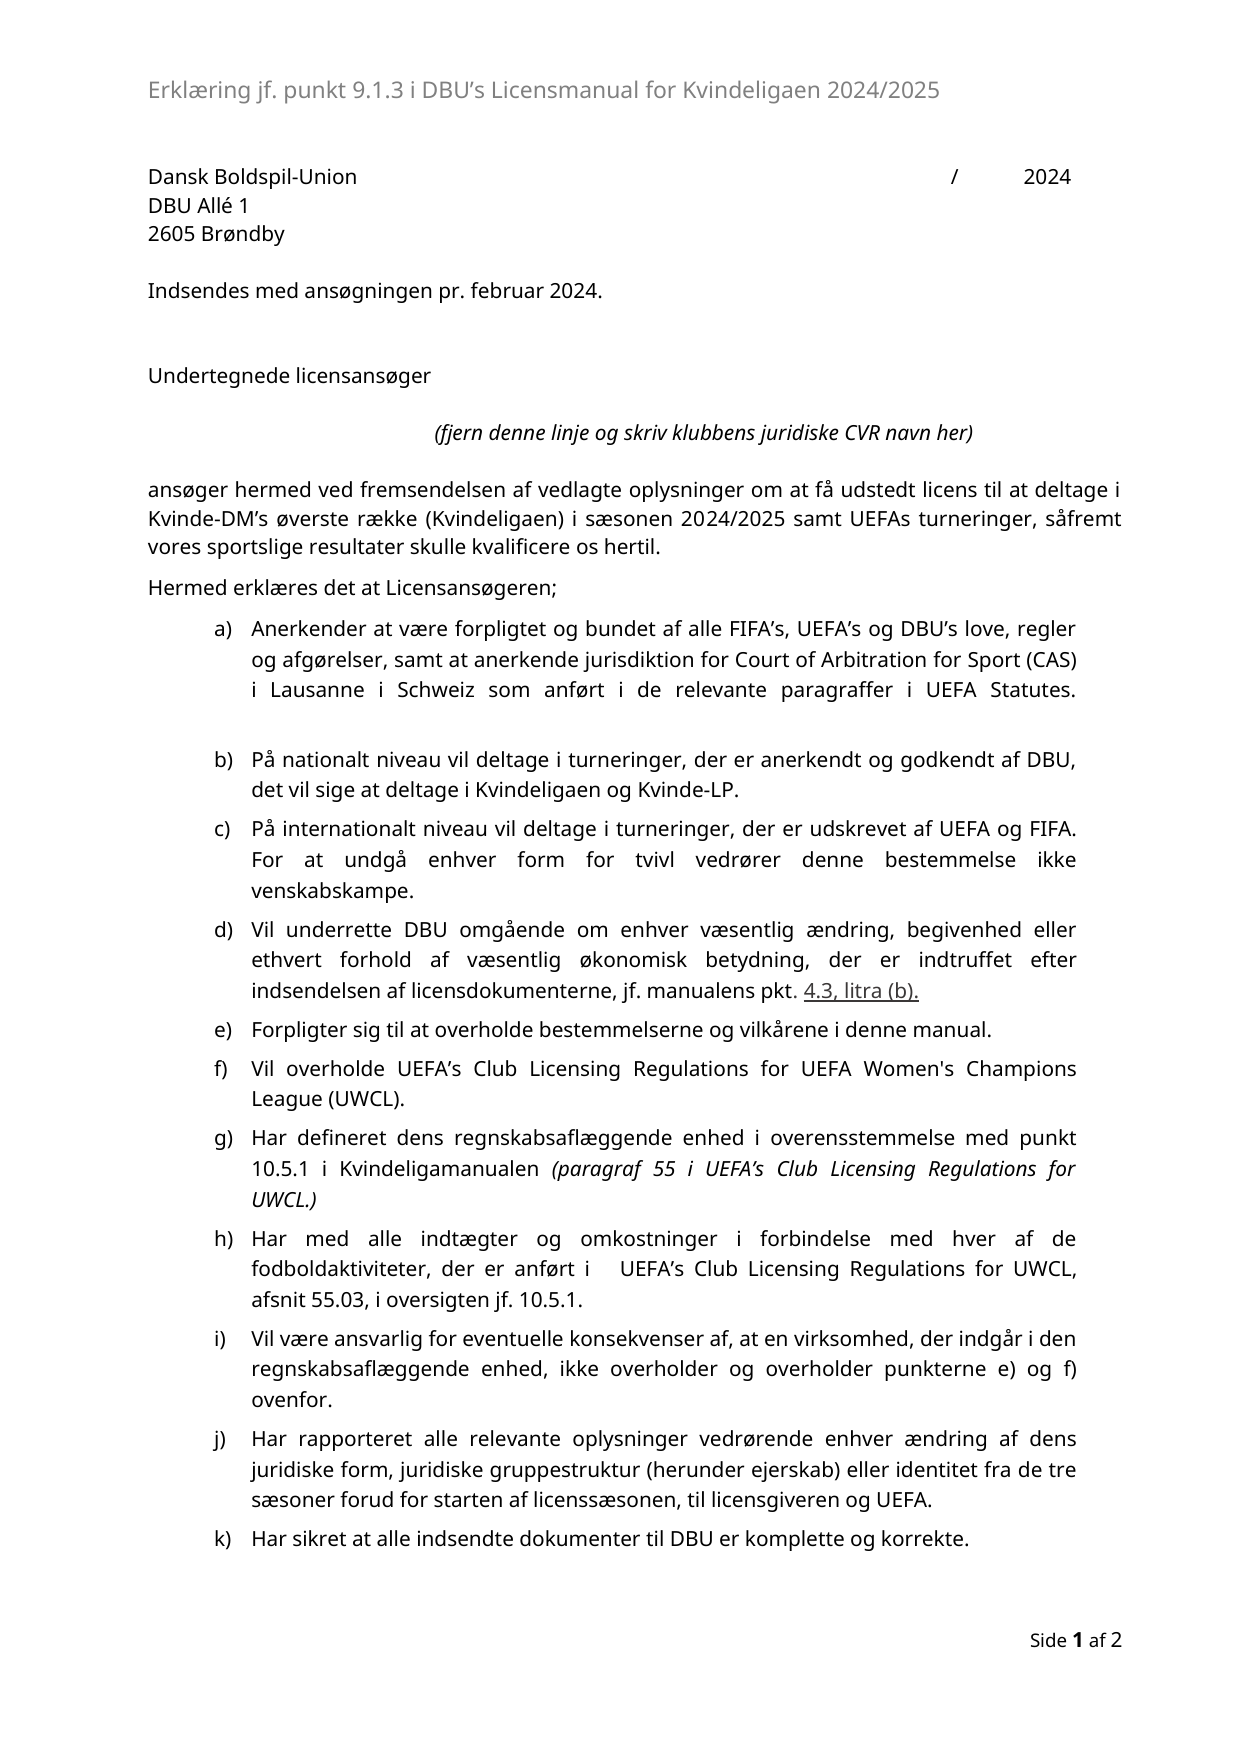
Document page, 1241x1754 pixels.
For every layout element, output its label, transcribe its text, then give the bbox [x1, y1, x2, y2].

text DBU Allé 1 [148, 191, 1240, 219]
list Har rapporteret alle relevante oplysninger vedrørende enhver ændring af dens juridiske form, juridiske gruppestruktur (herunder ejerskab) eller identitet fra de tre sæsoner forud for starten af licenssæsonen, til licensgiveren og UEFA. [214, 1424, 1078, 1514]
text (fjern denne linje og skriv klubbens juridiske CVR navn her) [148, 418, 1240, 447]
list Vil være ansvarlig for eventuelle konsekvenser af, at en virksomhed, der indgår i den regnskabsaflæggende enhed, ikke overholder og overholder punkterne e) og f) ovenfor. [214, 1324, 1078, 1413]
text 2605 Brøndby [148, 219, 1240, 248]
text Hermed erklæres det at Licensansøgeren; [148, 573, 1240, 602]
list Vil overholde UEFA’s Club Licensing Regulations for UEFA Women's Champions League (UWCL). [214, 1054, 1078, 1113]
list Vil underrette DBU omgående om enhver væsentlig ændring, begivenhed eller ethvert forhold af væsentlig økonomisk betydning, der er indtruffet efter indsendelsen af licensdokumenterne, jf. manualens pkt. 4.3, litra (b). [214, 915, 1078, 1004]
list På internationalt niveau vil deltage i turneringer, der er udskrevet af UEFA og FIFA. For at undgå enhver form for tvivl vedrører denne bestemmelse ikke venskabskampe. [214, 814, 1078, 904]
list Har sikret at alle indsendte dokumenter til DBU er komplette og korrekte. [214, 1524, 1078, 1553]
list Forpligter sig til at overholde bestemmelserne og vilkårene i denne manual. [214, 1015, 1078, 1043]
list Har defineret dens regnskabsaflæggende enhed i overensstemmelse med punkt 10.5.1 i Kvindeligamanualen (paragraf 55 i UEFA’s Club Licensing Regulations for UWCL.) [214, 1123, 1078, 1213]
text Dansk Boldspil-Union / 2024 [148, 162, 1240, 191]
list På nationalt niveau vil deltage i turneringer, der er anerkendt og godkendt af DBU, det vil sige at deltage i Kvindeligaen og Kvinde-LP. [214, 745, 1078, 804]
text ansøger hermed ved fremsendelsen af vedlagte oplysninger om at få udstedt licens til at deltage i Kvinde-DM’s øverste række (Kvindeligaen) i sæsonen 2024/2025 samt UEFAs turneringer, såfremt vores sportslige resultater skulle kvalificere os hertil. [148, 475, 1122, 561]
text Undertegnede licensansøger [148, 362, 1240, 390]
list Anerkender at være forpligtet og bundet af alle FIFA’s, UEFA’s og DBU’s love, regler og afgørelser, samt at anerkende jurisdiktion for Court of Arbitration for Sport (CAS) i Lausanne i Schweiz som anført i de relevante paragraffer i UEFA Statutes. [214, 614, 1078, 734]
text Indsendes med ansøgningen pr. februar 2024. [148, 276, 1240, 305]
list Har med alle indtægter og omkostninger i forbindelse med hver af de fodboldaktiviteter, der er anført i UEFA’s Club Licensing Regulations for UWCL, afsnit 55.03, i oversigten jf. 10.5.1. [214, 1224, 1078, 1313]
